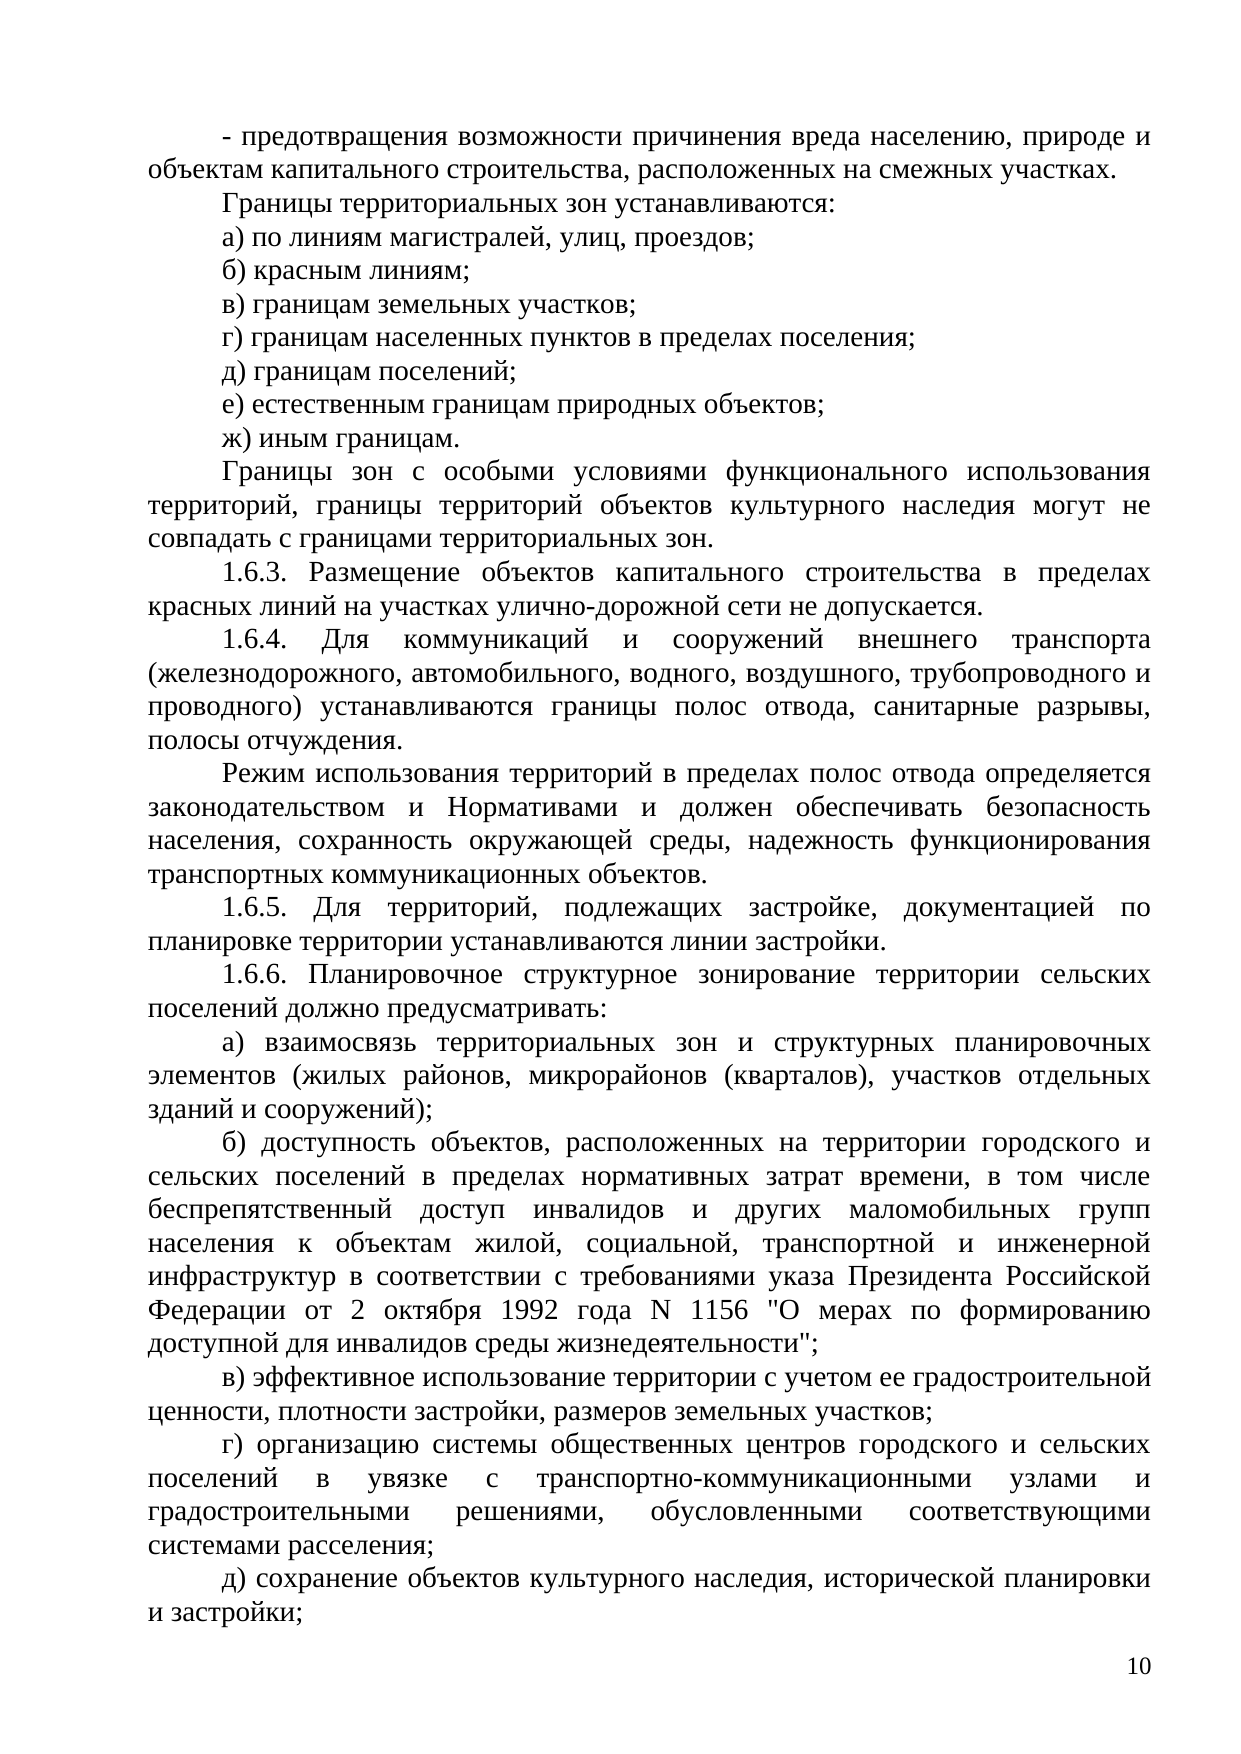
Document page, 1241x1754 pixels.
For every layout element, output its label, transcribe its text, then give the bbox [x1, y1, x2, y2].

text 1.6.3. Размещение объектов капитального строительства в пределах красных линий на участках улично-дорожной сети не допускается. [148, 554, 1152, 621]
text 1.6.6. Планировочное структурное зонирование территории сельских поселений должно предусматривать: [148, 957, 1152, 1024]
text б) красным линиям; [148, 252, 1152, 286]
text в) эффективное использование территории с учетом ее градостроительной ценности, плотности застройки, размеров земельных участков; [148, 1359, 1152, 1426]
text е) естественным границам природных объектов; [148, 386, 1152, 420]
text - предотвращения возможности причинения вреда населению, природе и объектам капитального строительства, расположенных на смежных участках. [148, 118, 1152, 185]
text 1.6.4. Для коммуникаций и сооружений внешнего транспорта (железнодорожного, автомобильного, водного, воздушного, трубопроводного и проводного) устанавливаются границы полос отвода, санитарные разрывы, полосы отчуждения. [148, 621, 1152, 755]
text Границы территориальных зон устанавливаются: [148, 185, 1152, 219]
text 1.6.5. Для территорий, подлежащих застройке, документацией по планировке территории устанавливаются линии застройки. [148, 889, 1152, 957]
text Режим использования территорий в пределах полос отвода определяется законодательством и Нормативами и должен обеспечивать безопасность населения, сохранность окружающей среды, надежность функционирования транспортных коммуникационных объектов. [148, 755, 1152, 889]
text б) доступность объектов, расположенных на территории городского и сельских поселений в пределах нормативных затрат времени, в том числе беспрепятственный доступ инвалидов и других маломобильных групп населения к объектам жилой, социальной, транспортной и инженерной инфраструктур в соответствии с требованиями указа Президента Российской Федерации от 2 октября 1992 года N 1156 "О мерах по формированию доступной для инвалидов среды жизнедеятельности"; [148, 1124, 1152, 1359]
text ж) иным границам. [148, 420, 1152, 453]
text г) границам населенных пунктов в пределах поселения; [148, 319, 1152, 353]
text д) сохранение объектов культурного наследия, исторической планировки и застройки; [148, 1560, 1152, 1627]
text в) границам земельных участков; [148, 286, 1152, 319]
text д) границам поселений; [148, 353, 1152, 386]
text г) организацию системы общественных центров городского и сельских поселений в увязке с транспортно-коммуникационными узлами и градостроительными решениями, обусловленными соответствующими системами расселения; [148, 1426, 1152, 1560]
text а) по линиям магистралей, улиц, проездов; [148, 219, 1152, 252]
text а) взаимосвязь территориальных зон и структурных планировочных элементов (жилых районов, микрорайонов (кварталов), участков отдельных зданий и сооружений); [148, 1024, 1152, 1124]
text Границы зон с особыми условиями функционального использования территорий, границы территорий объектов культурного наследия могут не совпадать с границами территориальных зон. [148, 453, 1152, 554]
